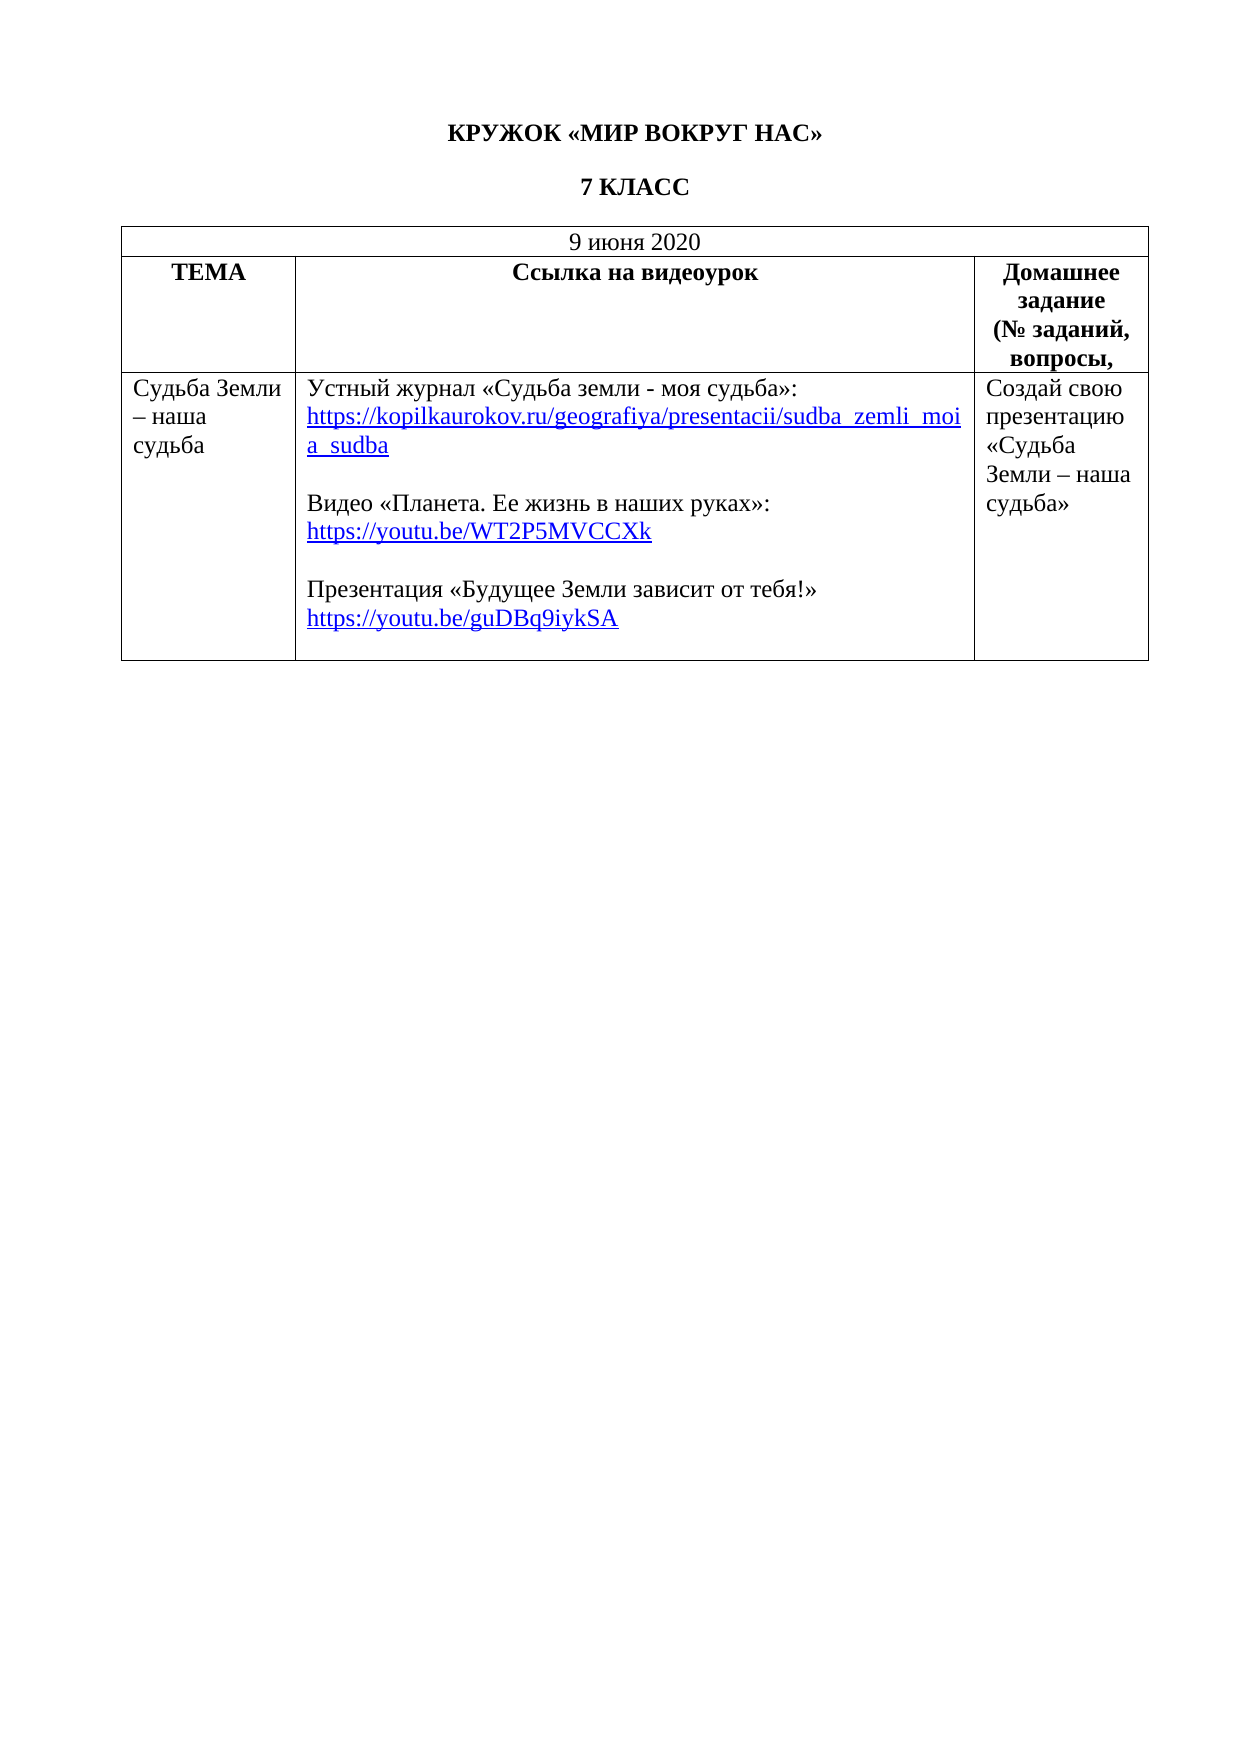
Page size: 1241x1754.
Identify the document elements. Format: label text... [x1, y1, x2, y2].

table_cell Судьба Земли – наша судьба [122, 373, 295, 660]
table_cell Устный журнал «Судьба земли - моя судьба»: https://kopilkaurokov.ru/geografiya/presentacii/sudba_zemli_moia_sudba Видео «Планета. Ее жизнь в наших руках»: https://youtu.be/WT2P5MVCCXk Презентация «Будущее Земли зависит от тебя!» https://youtu.be/guDBq9iykSA [296, 373, 974, 660]
table_cell Домашнее задание (№ заданий, вопросы, [975, 257, 1148, 372]
table_header 9 июня 2020 [122, 227, 1148, 256]
text КРУЖОК «МИР ВОКРУГ НАС» [133, 118, 1137, 147]
table_cell Ссылка на видеоурок [296, 257, 974, 372]
table_cell ТЕМА [122, 257, 295, 372]
table_cell Создай свою презентацию «Судьба Земли – наша судьба» [975, 373, 1148, 660]
text 7 КЛАСС [133, 172, 1137, 201]
